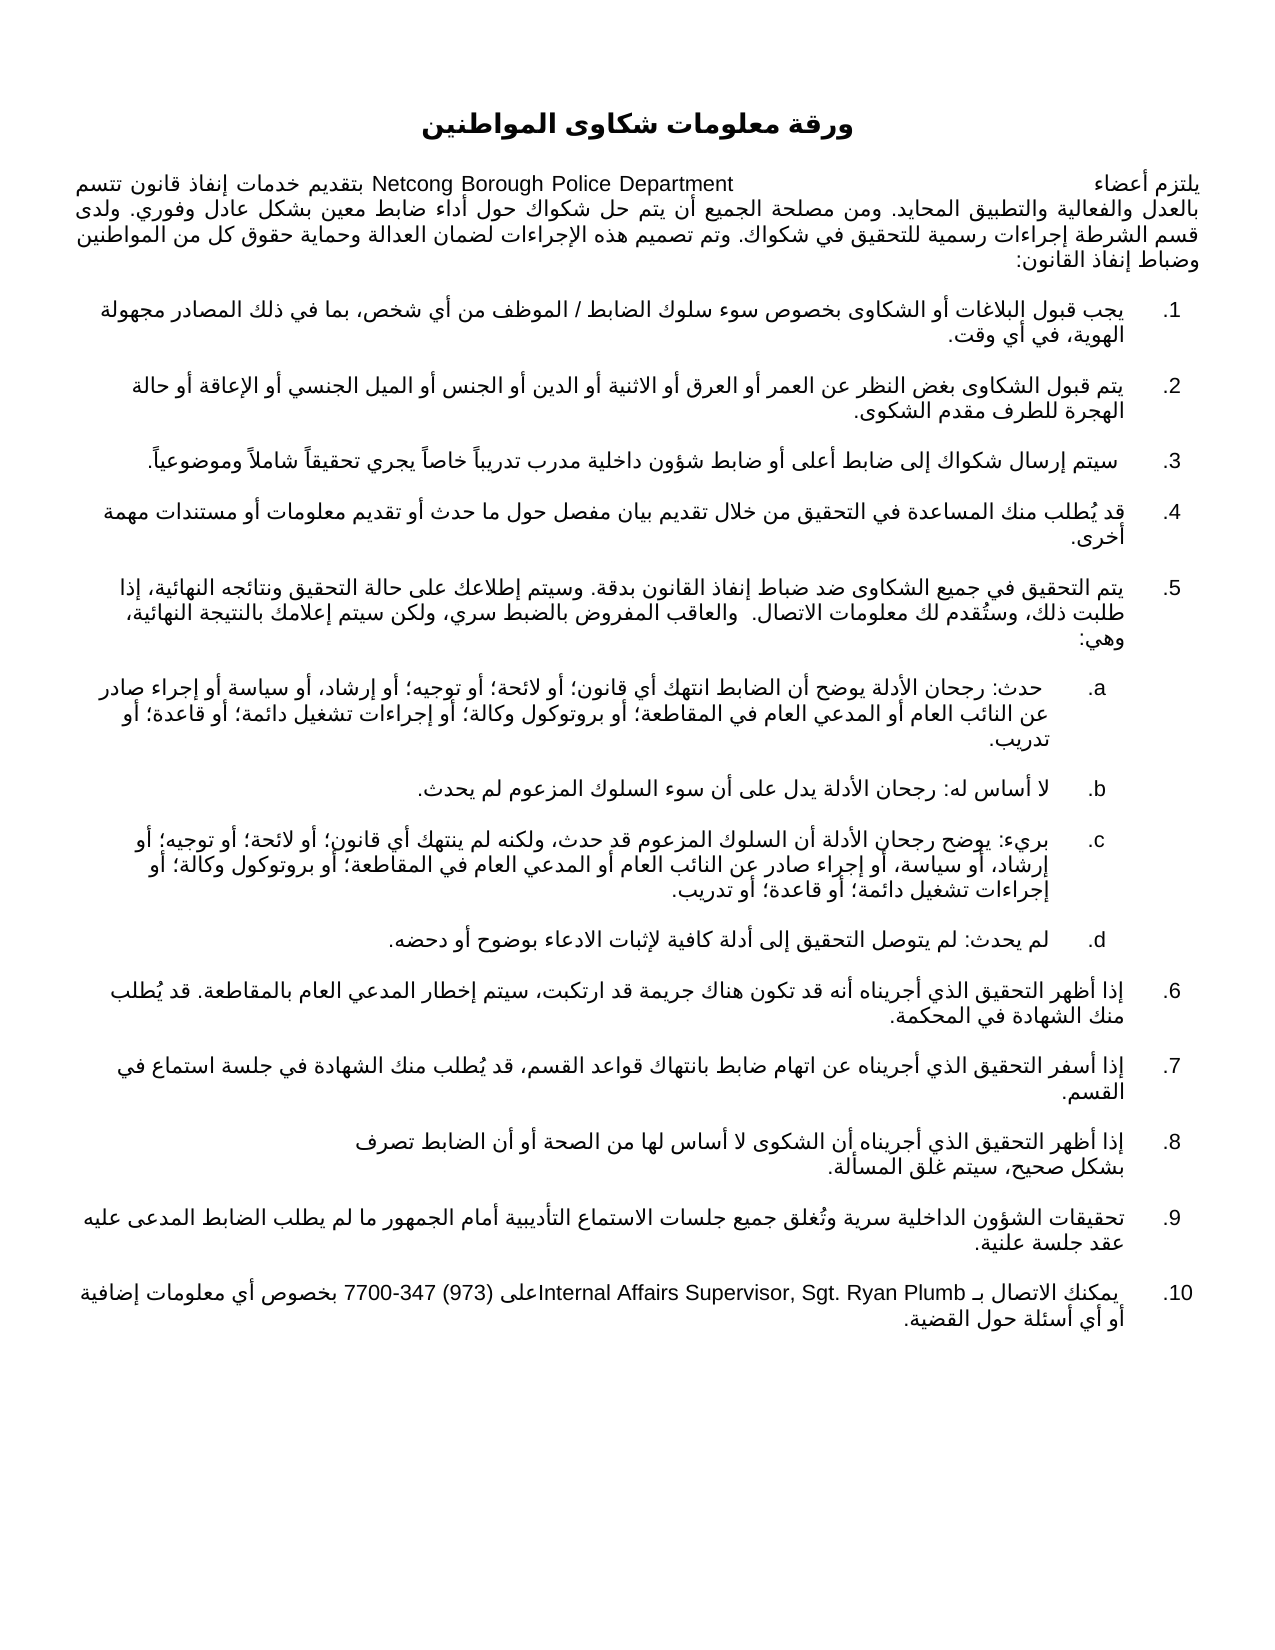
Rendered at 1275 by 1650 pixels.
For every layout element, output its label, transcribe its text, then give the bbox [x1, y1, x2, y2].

list إذا أظهر التحقيق الذي أجريناه أن الشكوى لا أساس لها من الصحة أو أن الضابط تصرف [75, 1129, 1162, 1154]
list يتم التحقيق في جميع الشكاوى ضد ضباط إنفاذ القانون بدقة. وسيتم إطلاعك على حالة التحقيق ونتائجه النهائية، إذا طلبت ذلك، وستُقدم لك معلومات الاتصال. والعاقب المفروض بالضبط سري، ولكن سيتم إعلامك بالنتيجة النهائية، وهي: [75, 574, 1162, 650]
list يجب قبول البلاغات أو الشكاوى بخصوص سوء سلوك الضابط / الموظف من أي شخص، بما في ذلك المصادر مجهولة الهوية، في أي وقت. [75, 297, 1162, 347]
list حدث: رجحان الأدلة يوضح أن الضابط انتهك أي قانون؛ أو لائحة؛ أو توجيه؛ أو إرشاد، أو سياسة أو إجراء صادر عن النائب العام أو المدعي العام في المقاطعة؛ أو بروتوكول وكالة؛ أو إجراءات تشغيل دائمة؛ أو قاعدة؛ أو تدريب. [75, 675, 1087, 751]
text بشكل صحيح، سيتم غلق المسألة. [75, 1154, 1200, 1179]
text يلتزم أعضاء Netcong Borough Police Department بتقديم خدمات إنفاذ قانون تتسم بالعدل والفعالية والتطبيق المحايد. ومن مصلحة الجميع أن يتم حل شكواك حول أداء ضابط معين بشكل عادل وفوري. ولدى قسم الشرطة إجراءات رسمية للتحقيق في شكواك. وتم تصميم هذه الإجراءات لضمان العدالة وحماية حقوق كل من المواطنين وضباط إنفاذ القانون: [75, 171, 1200, 272]
list قد يُطلب منك المساعدة في التحقيق من خلال تقديم بيان مفصل حول ما حدث أو تقديم معلومات أو مستندات مهمة أخرى. [75, 499, 1162, 549]
text ورقة معلومات شكاوى المواطنين [75, 108, 1200, 140]
list يتم قبول الشكاوى بغض النظر عن العمر أو العرق أو الاثنية أو الدين أو الجنس أو الميل الجنسي أو الإعاقة أو حالة الهجرة للطرف مقدم الشكوى. [75, 373, 1162, 423]
list سيتم إرسال شكواك إلى ضابط أعلى أو ضابط شؤون داخلية مدرب تدريباً خاصاً يجري تحقيقاً شاملاً وموضوعياً. [75, 448, 1162, 473]
list إذا أظهر التحقيق الذي أجريناه أنه قد تكون هناك جريمة قد ارتكبت، سيتم إخطار المدعي العام بالمقاطعة. قد يُطلب منك الشهادة في المحكمة. [75, 978, 1162, 1028]
list بريء: يوضح رجحان الأدلة أن السلوك المزعوم قد حدث، ولكنه لم ينتهك أي قانون؛ أو لائحة؛ أو توجيه؛ أو إرشاد، أو سياسة، أو إجراء صادر عن النائب العام أو المدعي العام في المقاطعة؛ أو بروتوكول وكالة؛ أو إجراءات تشغيل دائمة؛ أو قاعدة؛ أو تدريب. [75, 826, 1087, 902]
list يمكنك الاتصال بـ Internal Affairs Supervisor, Sgt. Ryan Plumbعلى (973) 347-7700 بخصوص أي معلومات إضافية أو أي أسئلة حول القضية. [75, 1280, 1162, 1331]
list إذا أسفر التحقيق الذي أجريناه عن اتهام ضابط بانتهاك قواعد القسم، قد يُطلب منك الشهادة في جلسة استماع في القسم. [75, 1053, 1162, 1104]
list تحقيقات الشؤون الداخلية سرية وتُغلق جميع جلسات الاستماع التأديبية أمام الجمهور ما لم يطلب الضابط المدعى عليه عقد جلسة علنية. [75, 1204, 1162, 1255]
list لم يحدث: لم يتوصل التحقيق إلى أدلة كافية لإثبات الادعاء بوضوح أو دحضه. [75, 927, 1087, 952]
list لا أساس له: ​​رجحان الأدلة يدل على أن سوء السلوك المزعوم لم يحدث. [75, 776, 1087, 801]
